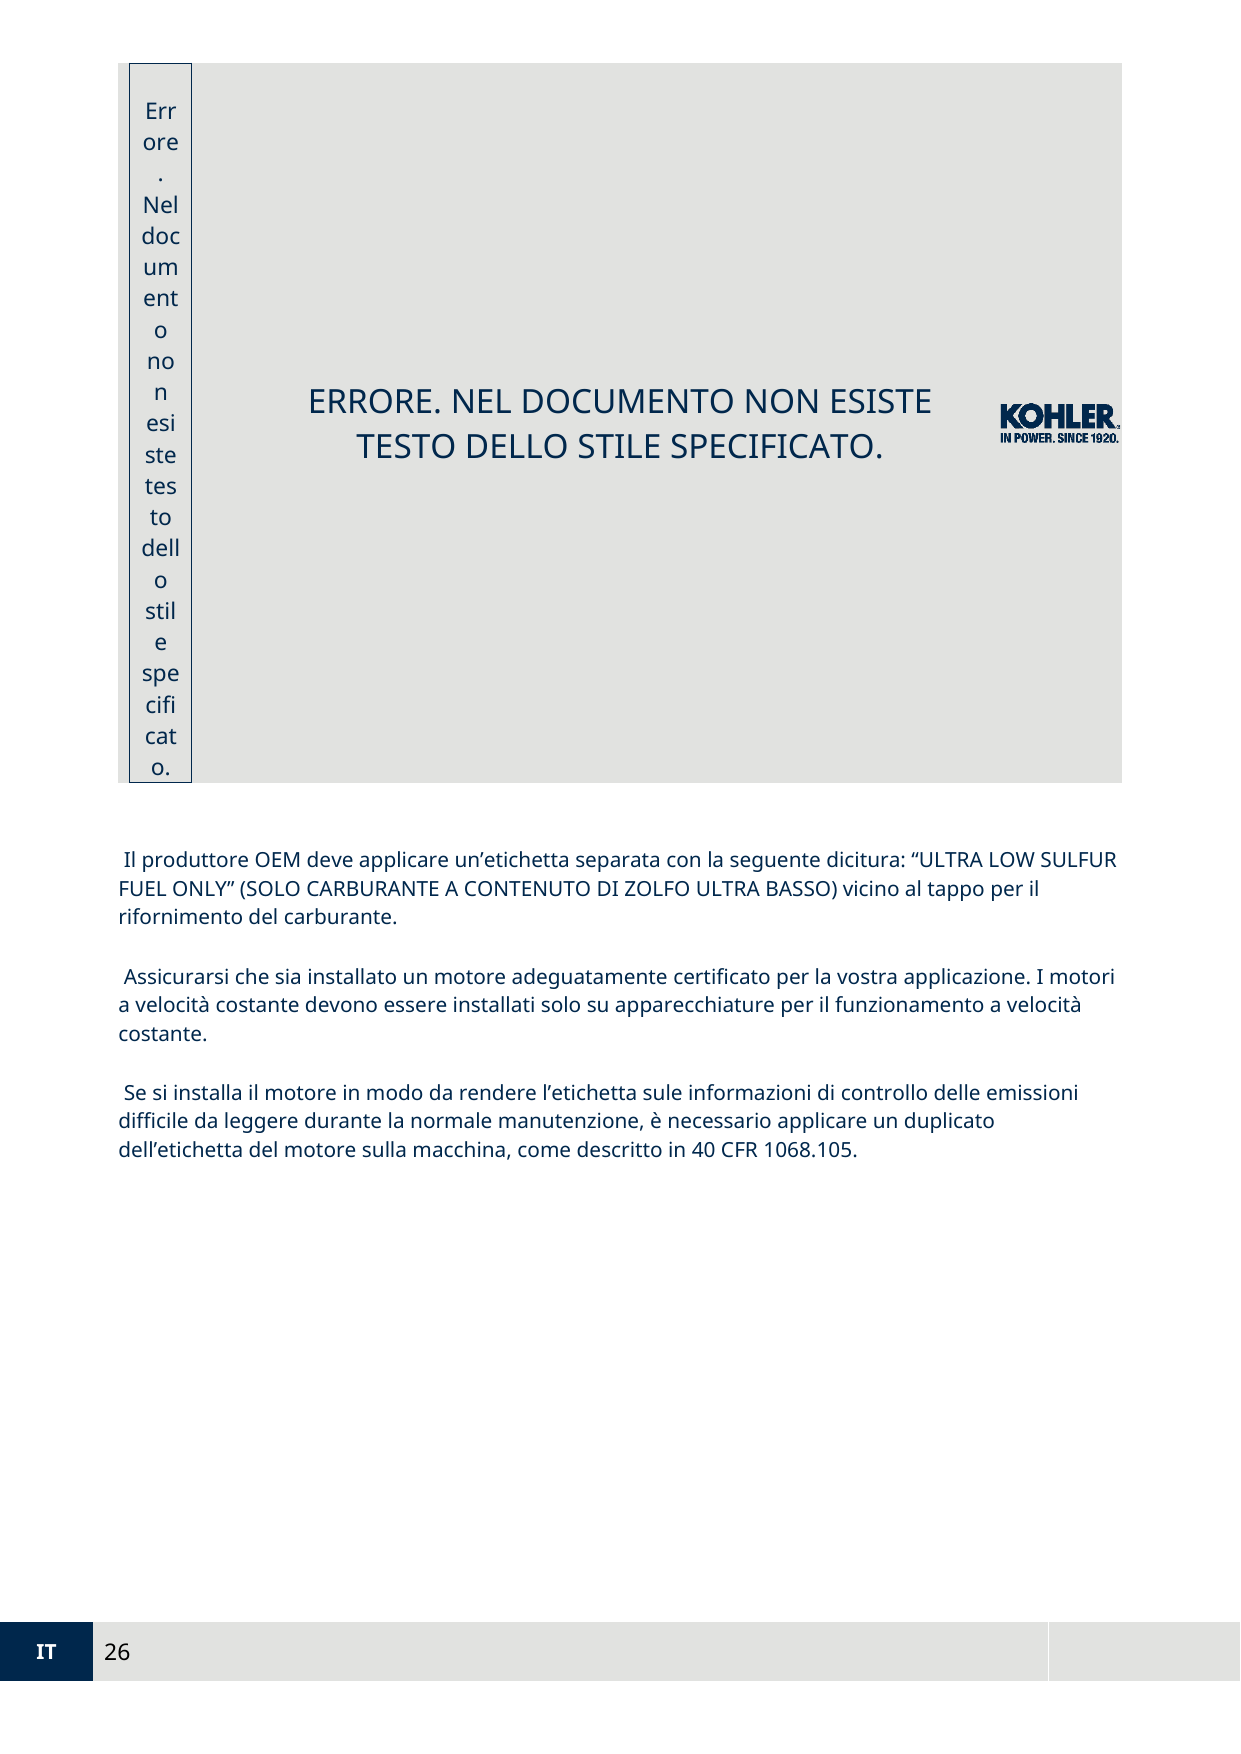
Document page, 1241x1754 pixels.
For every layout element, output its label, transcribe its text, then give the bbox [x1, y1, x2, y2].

text Il produttore OEM deve applicare un’etichetta separata con la seguente dicitura: “ULTRA LOW SULFUR FUEL ONLY” (SOLO CARBURANTE A CONTENUTO DI ZOLFO ULTRA BASSO) vicino al tappo per il rifornimento del carburante. [118, 846, 1122, 931]
text Se si installa il motore in modo da rendere l’etichetta sule informazioni di controllo delle emissioni difficile da leggere durante la normale manutenzione, è necessario applicare un duplicato dell’etichetta del motore sulla macchina, come descritto in 40 CFR 1068.105. [118, 1078, 1122, 1163]
text Assicurarsi che sia installato un motore adeguatamente certificato per la vostra applicazione. I motori a velocità costante devono essere installati solo su apparecchiature per il funzionamento a velocità costante. [118, 962, 1122, 1047]
picture [1000, 403, 1121, 443]
